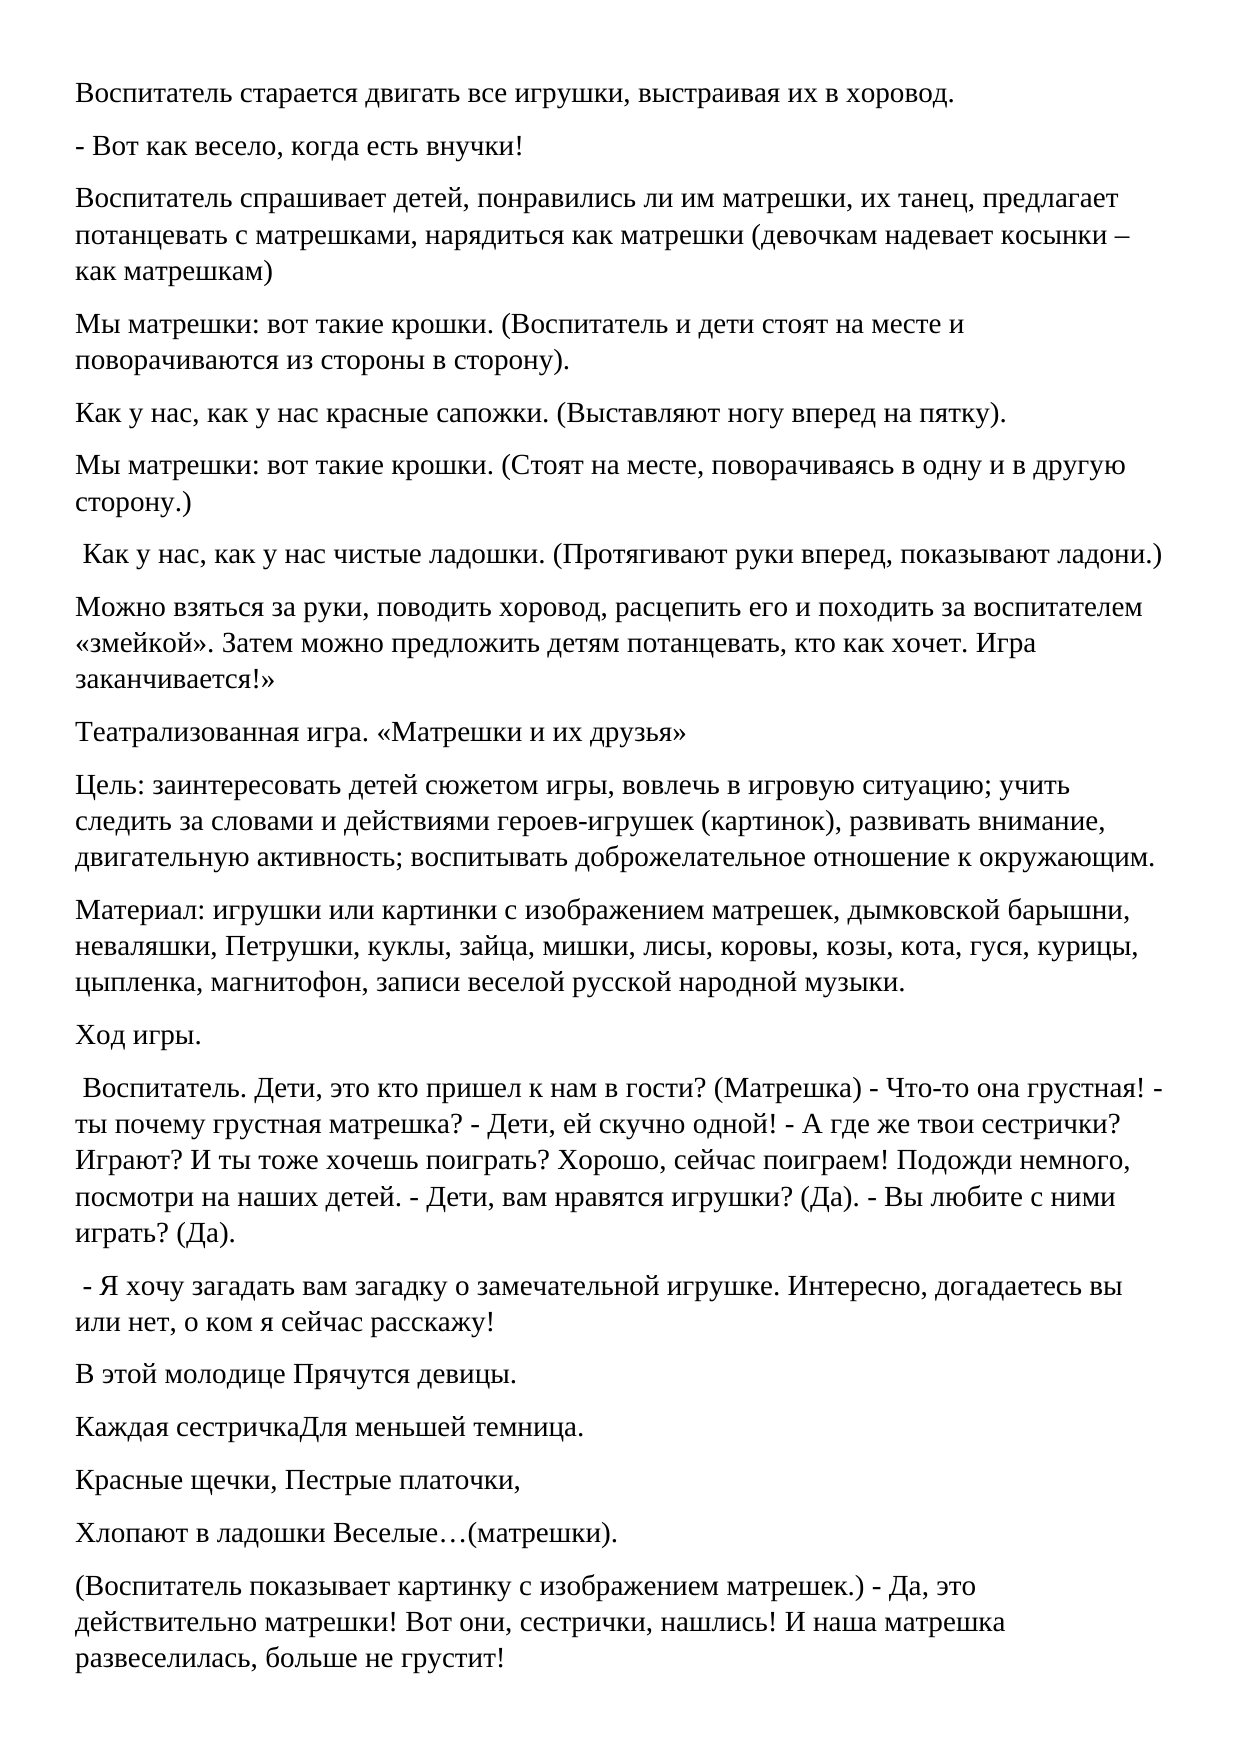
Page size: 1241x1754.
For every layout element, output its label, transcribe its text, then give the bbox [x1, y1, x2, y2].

text - Я хочу загадать вам загадку о замечательной игрушке. Интересно, догадаетесь вы или нет, о ком я сейчас расскажу! [75, 1268, 1165, 1337]
text - Вот как весело, когда есть внучки! [75, 128, 1165, 161]
text Как у нас, как у нас красные сапожки. (Выставляют ногу вперед на пятку). [75, 395, 1165, 428]
text Как у нас, как у нас чистые ладошки. (Протягивают руки вперед, показывают ладони.) [75, 536, 1165, 570]
text Мы матрешки: вот такие крошки. (Стоят на месте, поворачиваясь в одну и в другую сторону.) [75, 447, 1165, 517]
text Воспитатель старается двигать все игрушки, выстраивая их в хоровод. [75, 75, 1165, 108]
text Хлопают в ладошки Веселые…(матрешки). [75, 1515, 1165, 1548]
text Мы матрешки: вот такие крошки. (Воспитатель и дети стоят на месте и поворачиваются из стороны в сторону). [75, 306, 1165, 375]
text Ход игры. [75, 1017, 1165, 1051]
text Каждая сестричкаДля меньшей темница. [75, 1409, 1165, 1443]
text Можно взяться за руки, поводить хоровод, расцепить его и походить за воспитателем «змейкой». Затем можно предложить детям потанцевать, кто как хочет. Игра заканчивается!» [75, 589, 1165, 695]
text Цель: заинтересовать детей сюжетом игры, вовлечь в игровую ситуацию; учить следить за словами и действиями героев-игрушек (картинок), развивать внимание, двигательную активность; воспитывать доброжелательное отношение к окружающим. [75, 767, 1165, 873]
text В этой молодице Прячутся девицы. [75, 1357, 1165, 1390]
text Красные щечки, Пестрые платочки, [75, 1462, 1165, 1496]
text (Воспитатель показывает картинку с изображением матрешек.) - Да, это действительно матрешки! Вот они, сестрички, нашлись! И наша матрешка развеселилась, больше не грустит! [75, 1568, 1165, 1674]
text Воспитатель. Дети, это кто пришел к нам в гости? (Матрешка) - Что-то она грустная! - ты почему грустная матрешка? - Дети, ей скучно одной! - А где же твои сестрички? Играют? И ты тоже хочешь поиграть? Хорошо, сейчас поиграем! Подожди немного, посмотри на наших детей. - Дети, вам нравятся игрушки? (Да). - Вы любите с ними играть? (Да). [75, 1070, 1165, 1248]
text Материал: игрушки или картинки с изображением матрешек, дымковской барышни, неваляшки, Петрушки, куклы, зайца, мишки, лисы, коровы, козы, кота, гуся, курицы, цыпленка, магнитофон, записи веселой русской народной музыки. [75, 892, 1165, 998]
text Воспитатель спрашивает детей, понравились ли им матрешки, их танец, предлагает потанцевать с матрешками, нарядиться как матрешки (девочкам надевает косынки – как матрешкам) [75, 181, 1165, 286]
text Театрализованная игра. «Матрешки и их друзья» [75, 714, 1165, 748]
